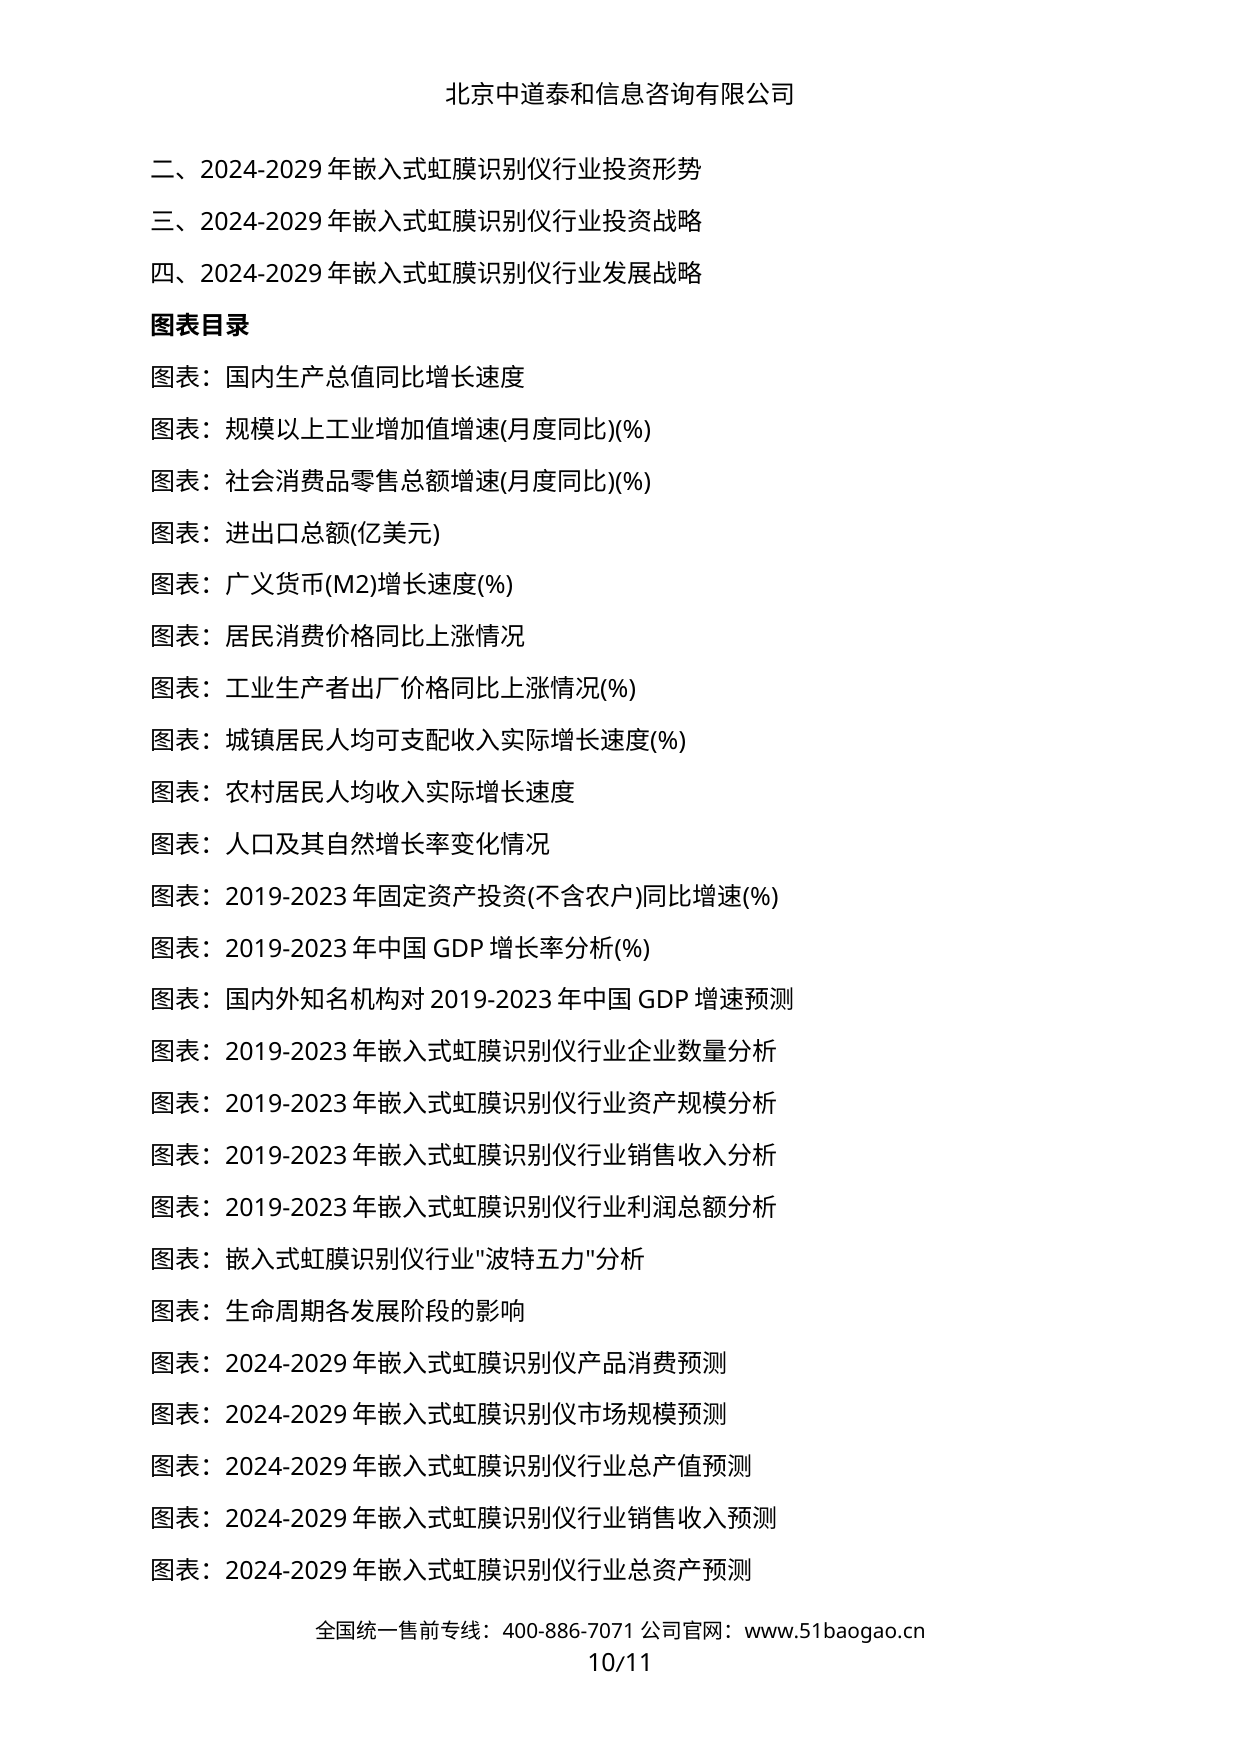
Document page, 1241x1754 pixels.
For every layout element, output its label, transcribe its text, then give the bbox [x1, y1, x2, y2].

text 二、2024-2029年嵌入式虹膜识别仪行业投资形势 [150, 150, 1090, 186]
text 图表：规模以上工业增加值增速(月度同比)(%) [150, 409, 1090, 446]
text 图表：2019-2023年嵌入式虹膜识别仪行业企业数量分析 [150, 1032, 1090, 1068]
text 图表：2019-2023年中国GDP增长率分析(%) [150, 928, 1090, 964]
text 图表：城镇居民人均可支配收入实际增长速度(%) [150, 721, 1090, 757]
text 图表：国内外知名机构对2019-2023年中国GDP增速预测 [150, 980, 1090, 1016]
text 图表：国内生产总值同比增长速度 [150, 357, 1090, 394]
text 图表：农村居民人均收入实际增长速度 [150, 772, 1090, 809]
text 图表：生命周期各发展阶段的影响 [150, 1291, 1090, 1327]
text 图表：2019-2023年嵌入式虹膜识别仪行业资产规模分析 [150, 1084, 1090, 1120]
text 图表：进出口总额(亿美元) [150, 513, 1090, 549]
text 图表：人口及其自然增长率变化情况 [150, 824, 1090, 861]
text 图表：2019-2023年嵌入式虹膜识别仪行业销售收入分析 [150, 1136, 1090, 1172]
text 图表：2019-2023年固定资产投资(不含农户)同比增速(%) [150, 876, 1090, 912]
text 图表：2024-2029年嵌入式虹膜识别仪行业总产值预测 [150, 1447, 1090, 1483]
text 图表：社会消费品零售总额增速(月度同比)(%) [150, 461, 1090, 497]
text 图表：2024-2029年嵌入式虹膜识别仪行业销售收入预测 [150, 1499, 1090, 1535]
text 图表：居民消费价格同比上涨情况 [150, 617, 1090, 653]
text 四、2024-2029年嵌入式虹膜识别仪行业发展战略 [150, 254, 1090, 290]
text 图表：嵌入式虹膜识别仪行业"波特五力"分析 [150, 1239, 1090, 1276]
text 图表目录 [150, 306, 1090, 342]
text 三、2024-2029年嵌入式虹膜识别仪行业投资战略 [150, 202, 1090, 238]
text 图表：2024-2029年嵌入式虹膜识别仪市场规模预测 [150, 1395, 1090, 1431]
text 图表：2024-2029年嵌入式虹膜识别仪行业总资产预测 [150, 1551, 1090, 1587]
text 图表：广义货币(M2)增长速度(%) [150, 565, 1090, 601]
text 图表：2019-2023年嵌入式虹膜识别仪行业利润总额分析 [150, 1187, 1090, 1224]
text 图表：2024-2029年嵌入式虹膜识别仪产品消费预测 [150, 1343, 1090, 1379]
text 图表：工业生产者出厂价格同比上涨情况(%) [150, 669, 1090, 705]
